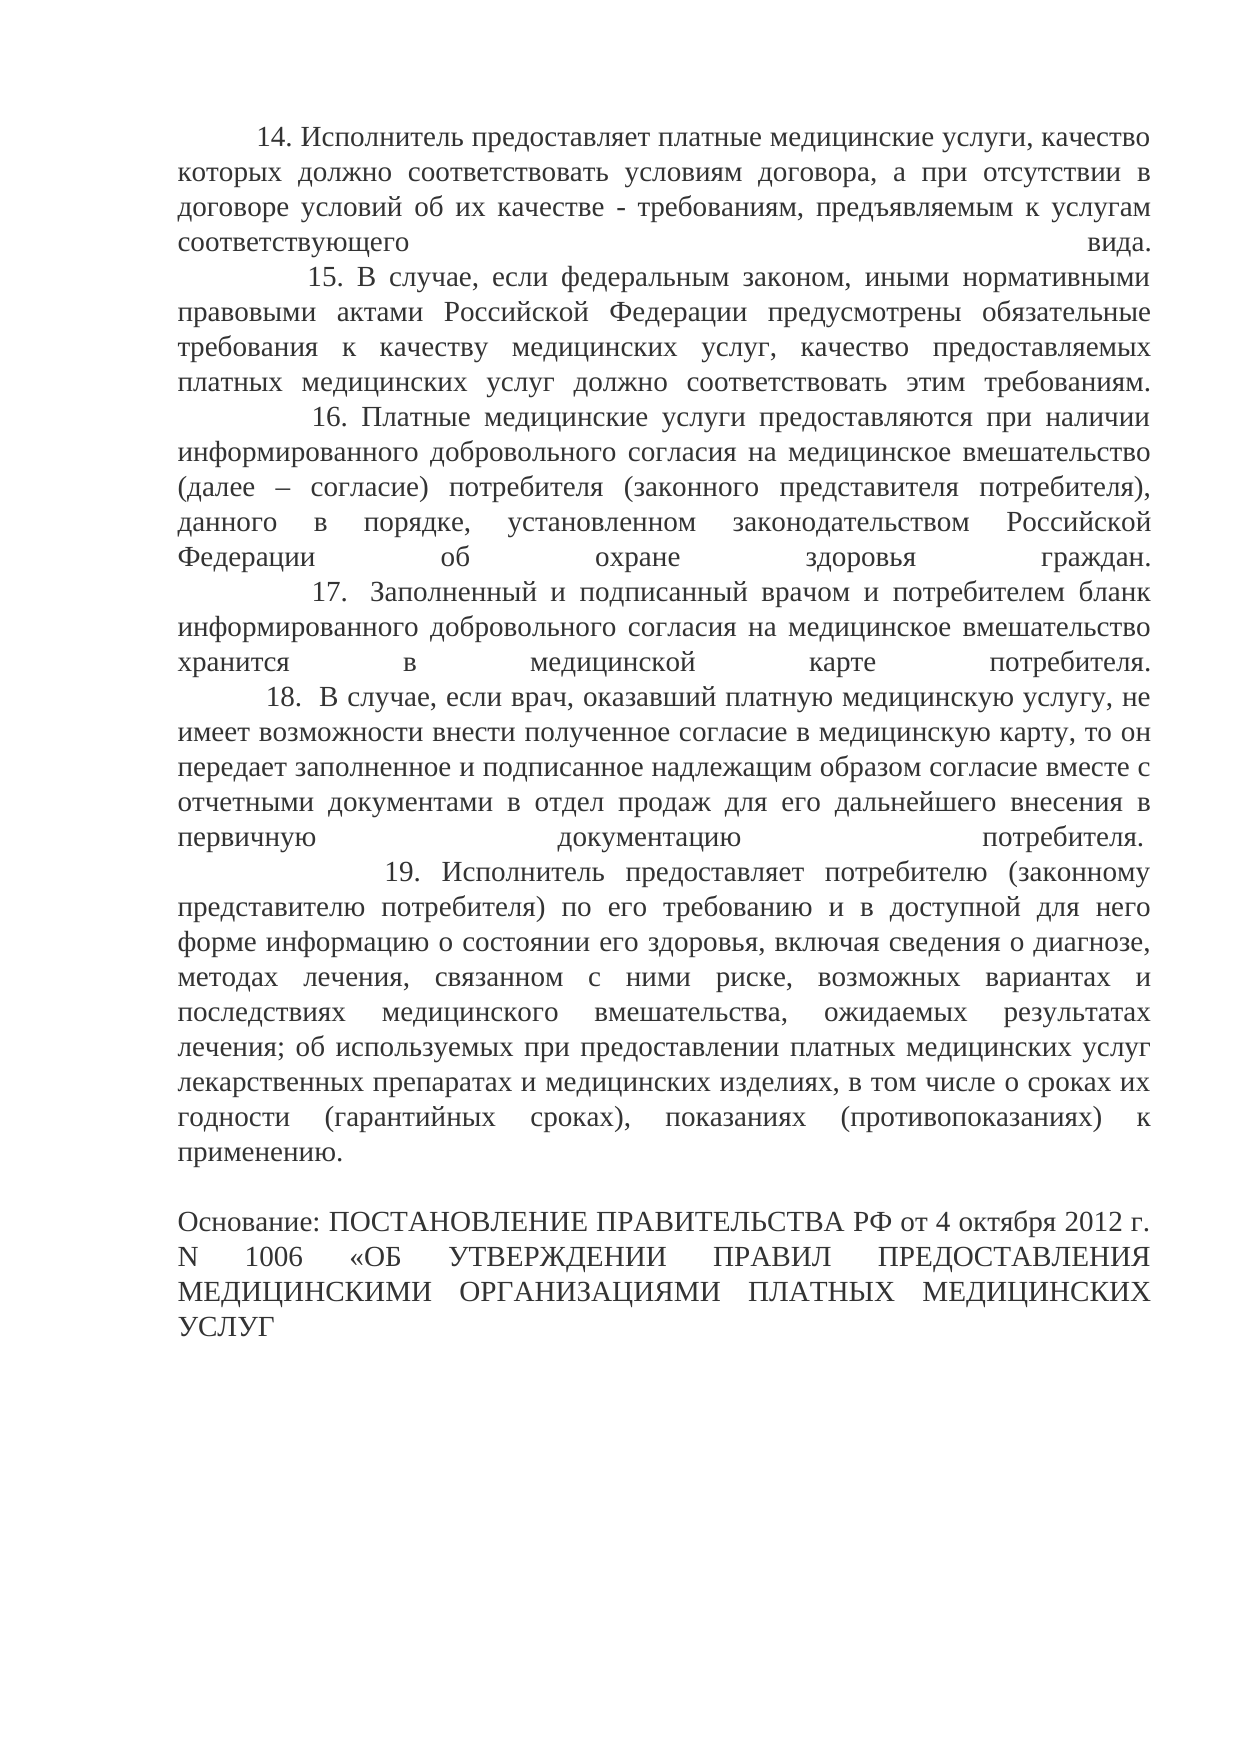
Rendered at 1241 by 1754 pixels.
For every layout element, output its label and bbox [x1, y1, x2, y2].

text [177, 118, 1152, 1343]
